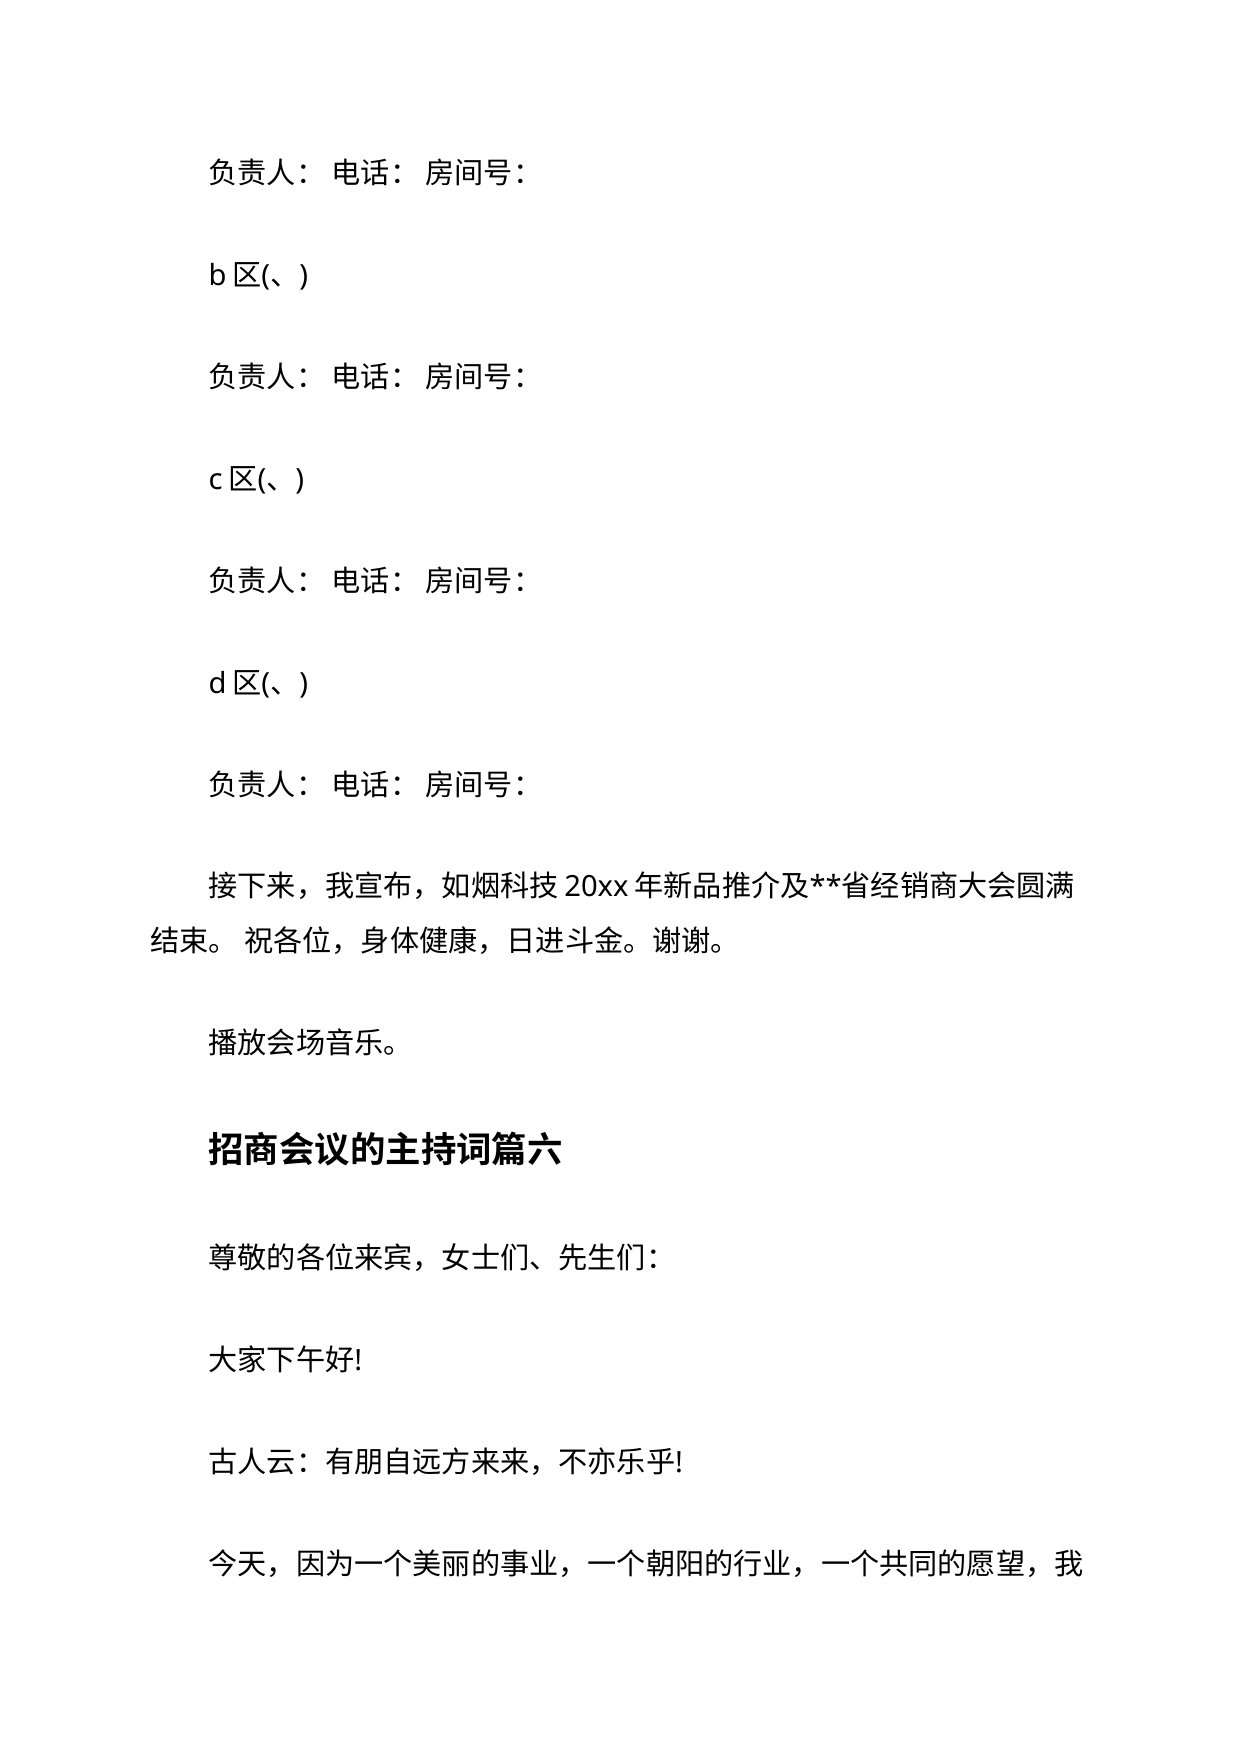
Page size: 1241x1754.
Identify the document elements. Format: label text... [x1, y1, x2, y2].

text 尊敬的各位来宾，女士们、先生们： [150, 1235, 1090, 1277]
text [150, 1541, 1090, 1583]
text d区(、) [150, 659, 1090, 702]
text c区(、) [150, 456, 1090, 498]
text 负责人： 电话： 房间号： [150, 354, 1090, 396]
text 负责人： 电话： 房间号： [150, 557, 1090, 600]
text 播放会场音乐。 [150, 1020, 1090, 1062]
text 负责人： 电话： 房间号： [150, 150, 1090, 192]
text 招商会议的主持词篇六 [150, 1122, 1090, 1173]
text 负责人： 电话： 房间号： [150, 761, 1090, 803]
text 古人云：有朋自远方来来，不亦乐乎! [150, 1439, 1090, 1481]
text b区(、) [150, 252, 1090, 294]
text 大家下午好! [150, 1337, 1090, 1379]
text 接下来，我宣布，如烟科技20xx年新品推介及**省经销商大会圆满结束。 祝各位，身体健康，日进斗金。谢谢。 [150, 863, 1090, 960]
